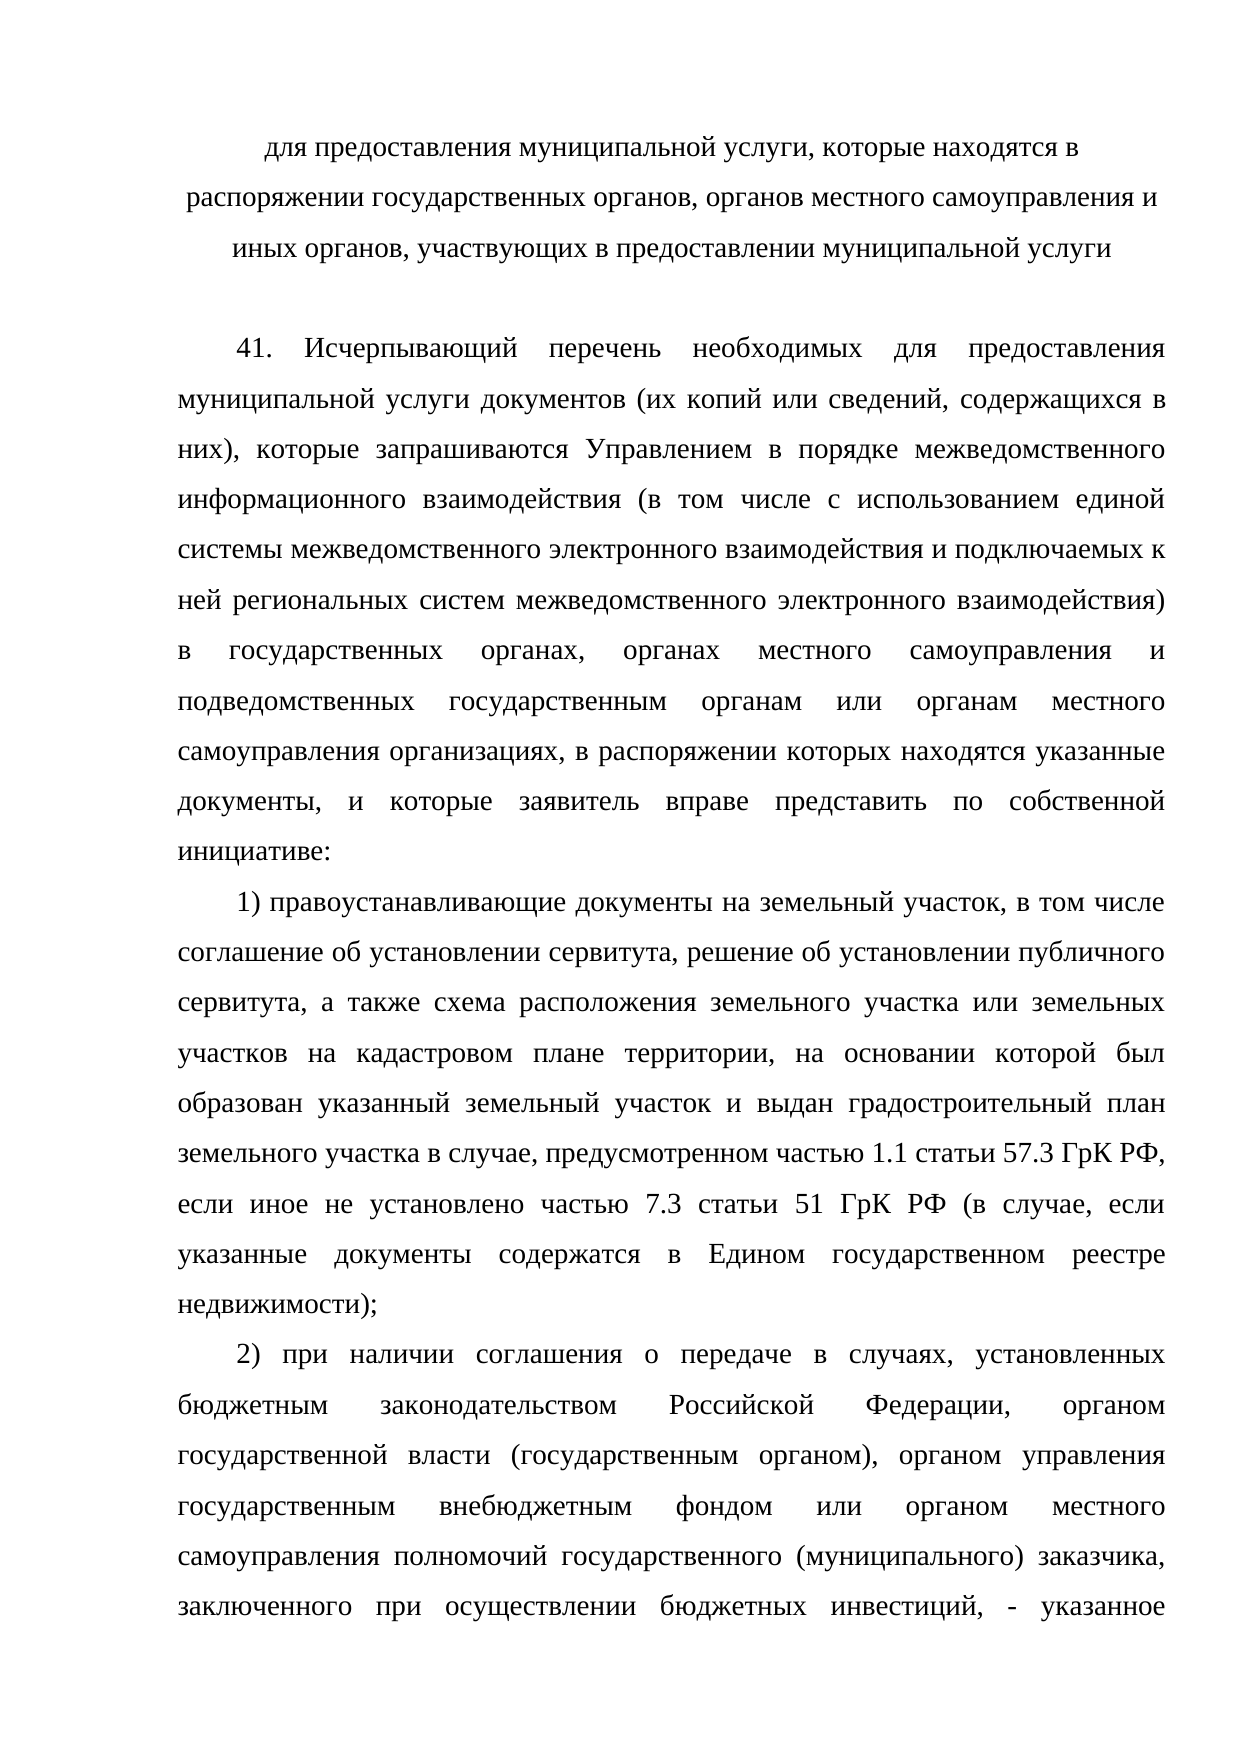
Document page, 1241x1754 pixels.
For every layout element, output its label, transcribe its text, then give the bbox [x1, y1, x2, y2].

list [177, 1337, 1166, 1622]
list 1) правоустанавливающие документы на земельный участок, в том числе соглашение об установлении сервитута, решение об установлении публичного сервитута, а также схема расположения земельного участка или земельных участков на кадастровом плане территории, на основании которой был образован указанный земельный участок и выдан градостроительный план земельного участка в случае, предусмотренном частью 1.1 статьи 57.3 ГрК РФ, если иное не установлено частью 7.3 статьи 51 ГрК РФ (в случае, если указанные документы содержатся в Едином государственном реестре недвижимости); [177, 884, 1166, 1320]
list 41. Исчерпывающий перечень необходимых для предоставления муниципальной услуги документов (их копий или сведений, содержащихся в них), которые запрашиваются Управлением в порядке межведомственного информационного взаимодействия (в том числе с использованием единой системы межведомственного электронного взаимодействия и подключаемых к ней региональных систем межведомственного электронного взаимодействия) в государственных органах, органах местного самоуправления и подведомственных государственным органам или органам местного самоуправления организациях, в распоряжении которых находятся указанные документы, и которые заявитель вправе представить по собственной инициативе: [177, 330, 1166, 867]
subtitle для предоставления муниципальной услуги, которые находятся в распоряжении государственных органов, органов местного самоуправления и иных органов, участвующих в предоставлении муниципальной услуги [177, 129, 1166, 263]
